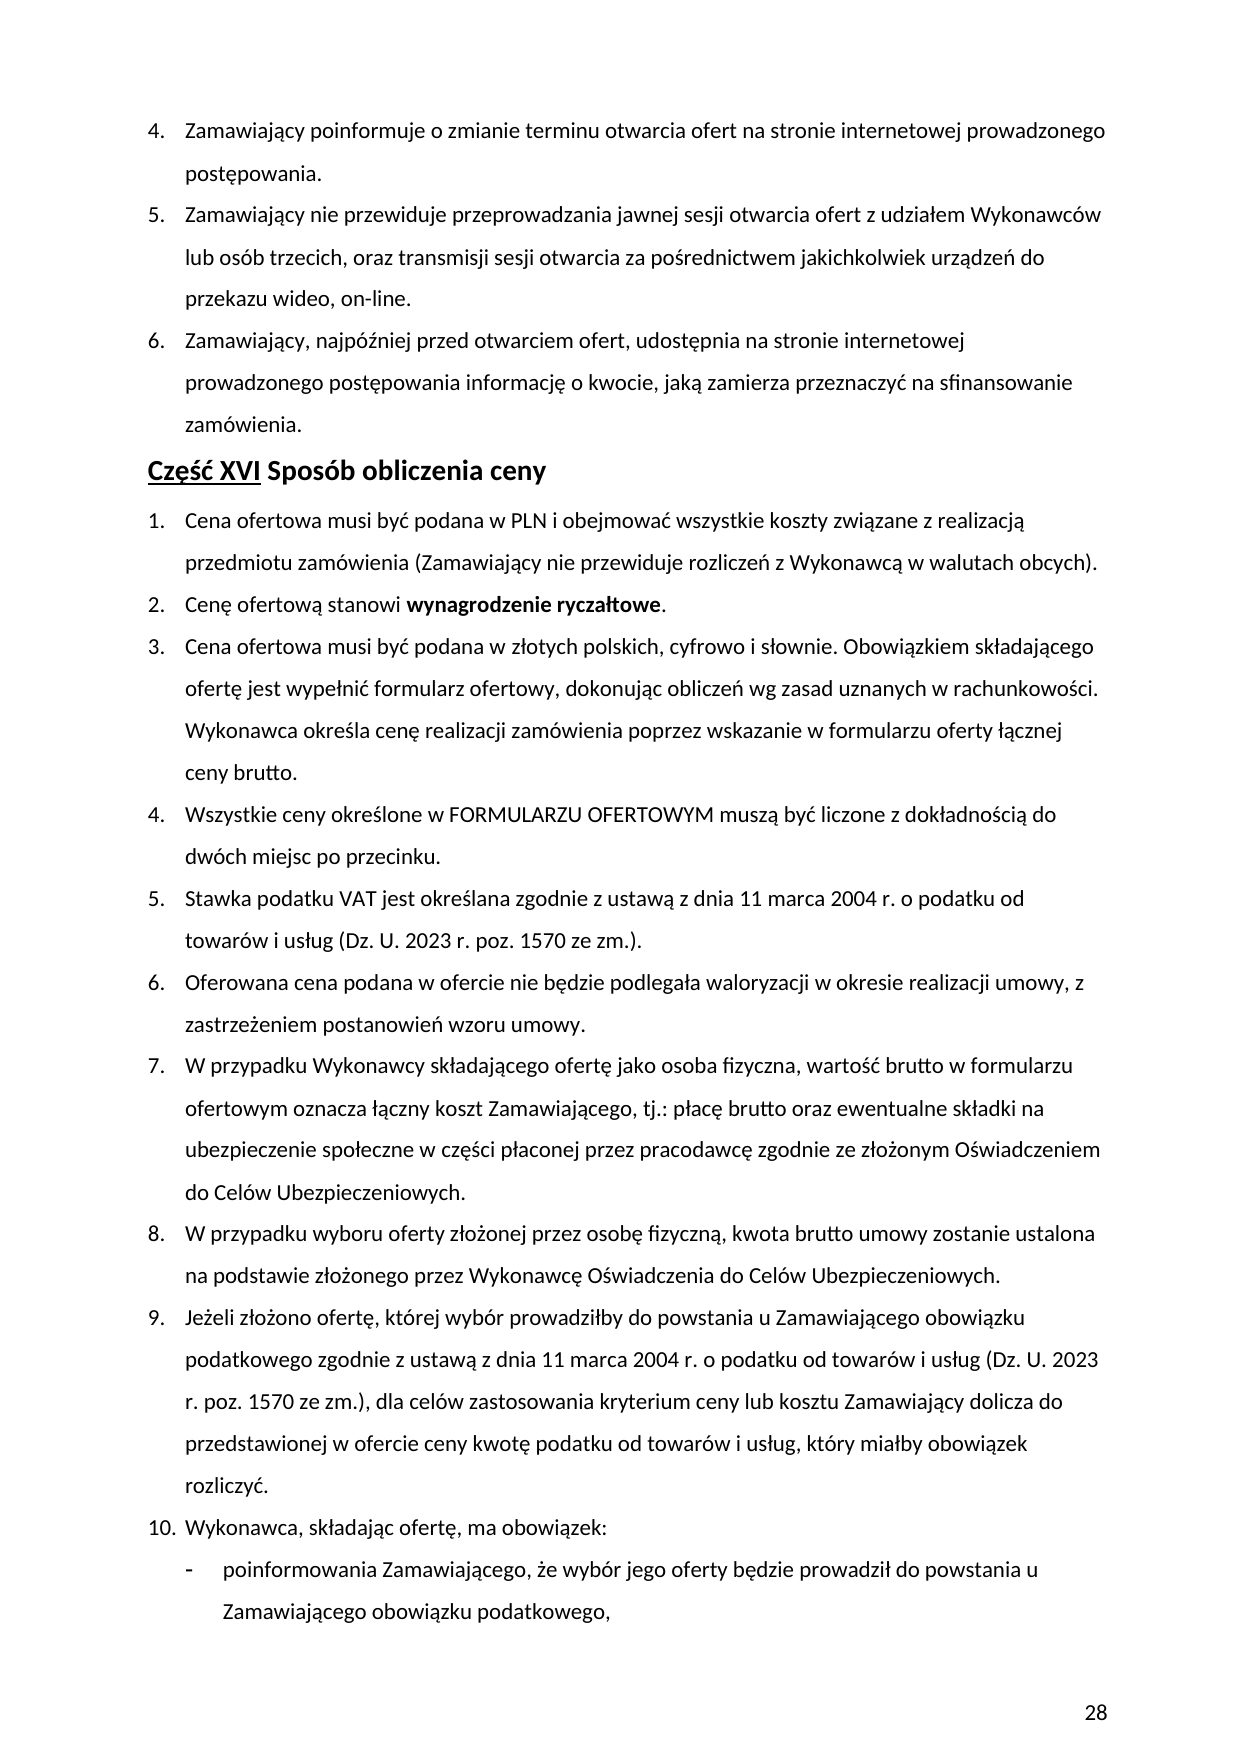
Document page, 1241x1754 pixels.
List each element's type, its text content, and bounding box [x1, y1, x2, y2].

list Jeżeli złożono ofertę, której wybór prowadziłby do powstania u Zamawiającego obowiązku podatkowego zgodnie z ustawą z dnia 11 marca 2004 r. o podatku od towarów i usług (Dz. U. 2023 r. poz. 1570 ze zm.), dla celów zastosowania kryterium ceny lub kosztu Zamawiający dolicza do przedstawionej w ofercie ceny kwotę podatku od towarów i usług, który miałby obowiązek rozliczyć. [148, 1303, 1107, 1499]
list Cena ofertowa musi być podana w złotych polskich, cyfrowo i słownie. Obowiązkiem składającego ofertę jest wypełnić formularz ofertowy, dokonując obliczeń wg zasad uznanych w rachunkowości. Wykonawca określa cenę realizacji zamówienia poprzez wskazanie w formularzu oferty łącznej ceny brutto. [148, 632, 1107, 786]
list W przypadku wyboru oferty złożonej przez osobę fizyczną, kwota brutto umowy zostanie ustalona na podstawie złożonego przez Wykonawcę Oświadczenia do Celów Ubezpieczeniowych. [148, 1219, 1107, 1289]
list Cena ofertowa musi być podana w PLN i obejmować wszystkie koszty związane z realizacją przedmiotu zamówienia (Zamawiający nie przewiduje rozliczeń z Wykonawcą w walutach obcych). [148, 506, 1107, 576]
list Zamawiający poinformuje o zmianie terminu otwarcia ofert na stronie internetowej prowadzonego postępowania. [148, 117, 1107, 187]
list Cenę ofertową stanowi wynagrodzenie ryczałtowe. [148, 590, 1107, 618]
list Wykonawca, składając ofertę, ma obowiązek: [148, 1513, 1107, 1541]
list poinformowania Zamawiającego, że wybór jego oferty będzie prowadził do powstania u Zamawiającego obowiązku podatkowego, [185, 1555, 1107, 1625]
list Stawka podatku VAT jest określana zgodnie z ustawą z dnia 11 marca 2004 r. o podatku od towarów i usług (Dz. U. 2023 r. poz. 1570 ze zm.). [148, 884, 1107, 954]
list Wszystkie ceny określone w FORMULARZU OFERTOWYM muszą być liczone z dokładnością do dwóch miejsc po przecinku. [148, 800, 1107, 870]
subtitle Część XVI Sposób obliczenia ceny [148, 452, 1107, 488]
list Oferowana cena podana w ofercie nie będzie podlegała waloryzacji w okresie realizacji umowy, z zastrzeżeniem postanowień wzoru umowy. [148, 968, 1107, 1038]
list Zamawiający nie przewiduje przeprowadzania jawnej sesji otwarcia ofert z udziałem Wykonawców lub osób trzecich, oraz transmisji sesji otwarcia za pośrednictwem jakichkolwiek urządzeń do przekazu wideo, on-line. [148, 201, 1107, 313]
list W przypadku Wykonawcy składającego ofertę jako osoba fizyczna, wartość brutto w formularzu ofertowym oznacza łączny koszt Zamawiającego, tj.: płacę brutto oraz ewentualne składki na ubezpieczenie społeczne w części płaconej przez pracodawcę zgodnie ze złożonym Oświadczeniem do Celów Ubezpieczeniowych. [148, 1052, 1107, 1206]
list Zamawiający, najpóźniej przed otwarciem ofert, udostępnia na stronie internetowej prowadzonego postępowania informację o kwocie, jaką zamierza przeznaczyć na sfinansowanie zamówienia. [148, 327, 1107, 438]
